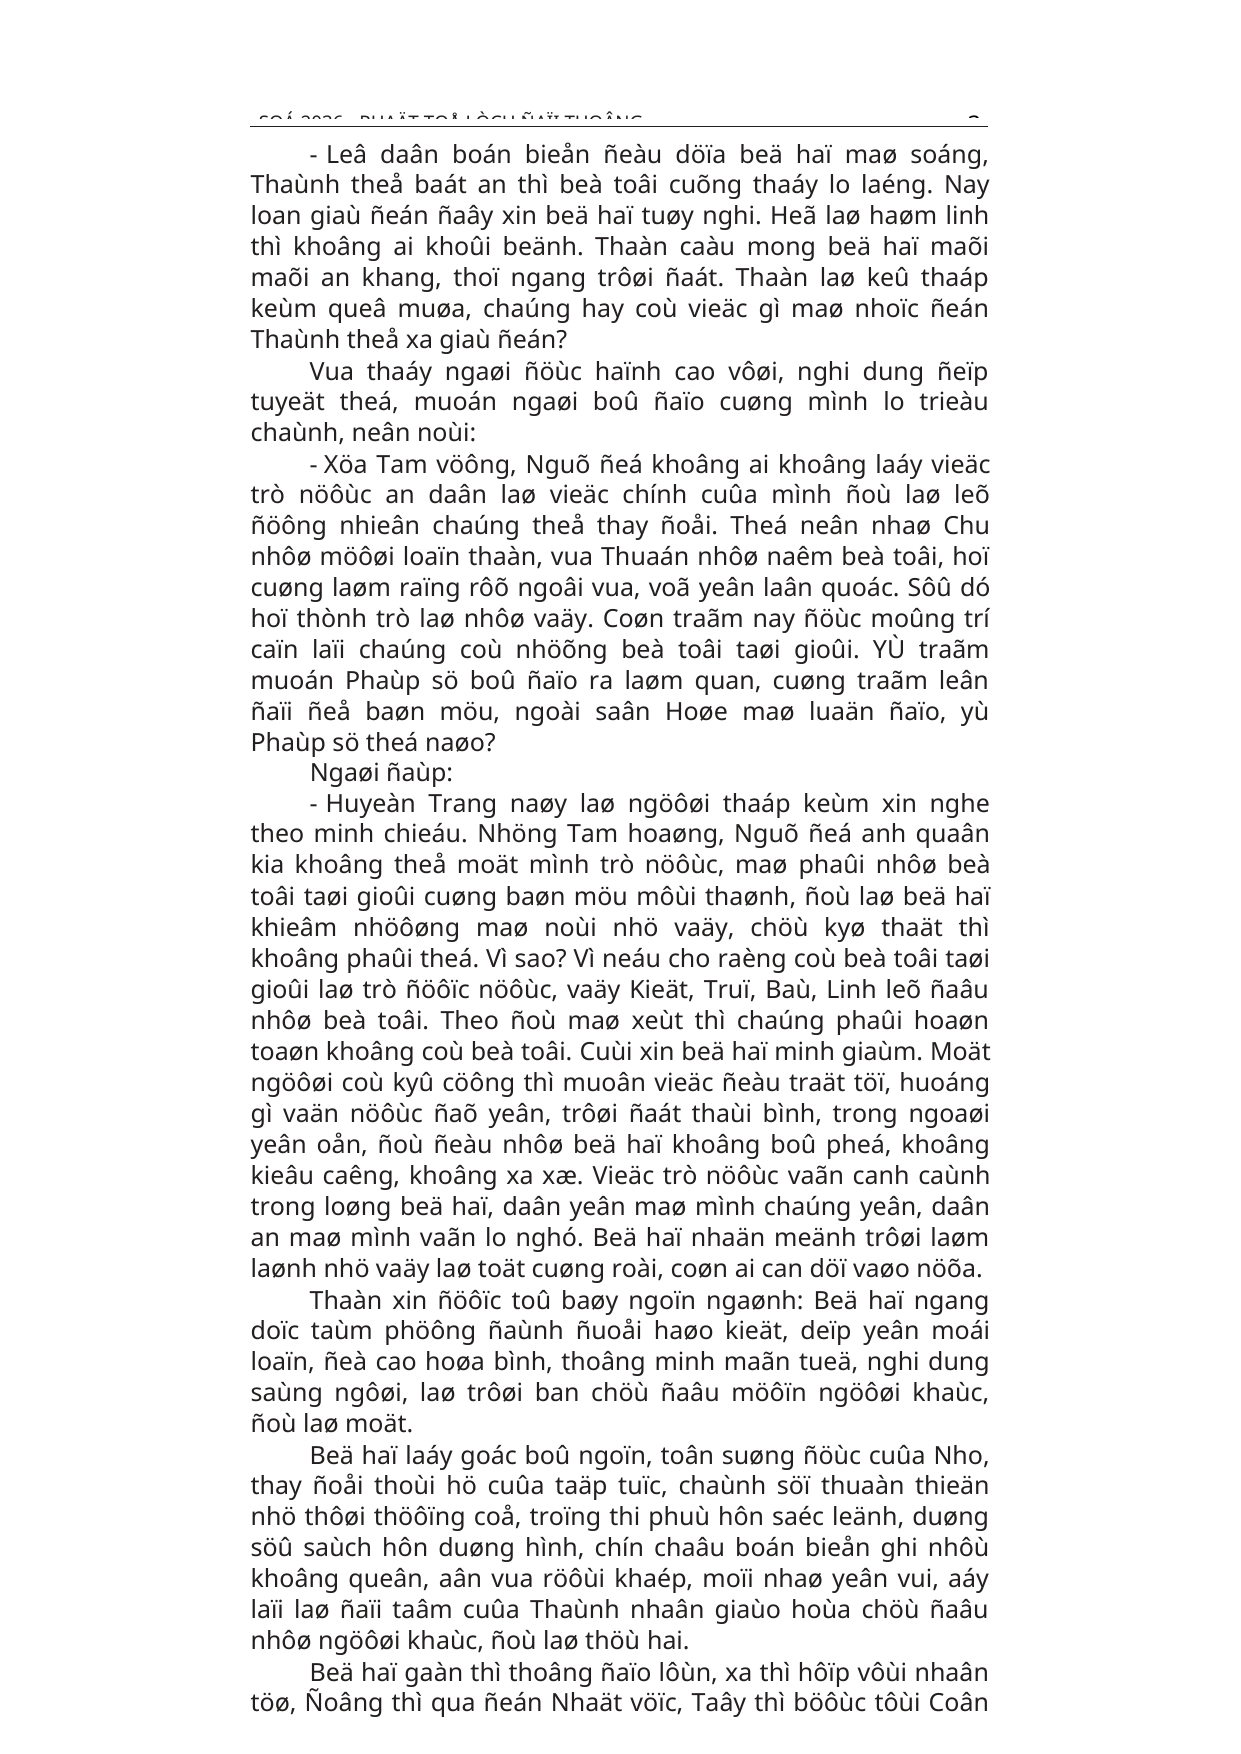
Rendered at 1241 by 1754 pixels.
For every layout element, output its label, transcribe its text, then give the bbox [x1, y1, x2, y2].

text Beä haï laáy goác boû ngoïn, toân suøng ñöùc cuûa Nho, thay ñoåi thoùi hö cuûa taäp tuïc, chaùnh söï thuaàn thieän nhö thôøi thöôïng coå, troïng thi phuù hôn saéc leänh, duøng söû saùch hôn duøng hình, chín chaâu boán bieån ghi nhôù khoâng queân, aân vua röôùi khaép, moïi nhaø yeân vui, aáy laïi laø ñaïi taâm cuûa Thaùnh nhaân giaùo hoùa chöù ñaâu nhôø ngöôøi khaùc, ñoù laø thöù hai. [250, 1440, 990, 1657]
list Leâ daân boán bieån ñeàu döïa beä haï maø soáng, Thaùnh theå baát an thì beà toâi cuõng thaáy lo laéng. Nay loan giaù ñeán ñaây xin beä haï tuøy nghi. Heã laø haøm linh thì khoâng ai khoûi beänh. Thaàn caàu mong beä haï maõi maõi an khang, thoï ngang trôøi ñaát. Thaàn laø keû thaáp keùm queâ muøa, chaúng hay coù vieäc gì maø nhoïc ñeán Thaùnh theå xa giaù ñeán? [250, 138, 990, 356]
text Ngaøi ñaùp: [309, 759, 1092, 787]
list Huyeàn Trang naøy laø ngöôøi thaáp keùm xin nghe theo minh chieáu. Nhöng Tam hoaøng, Nguõ ñeá anh quaân kia khoâng theå moät mình trò nöôùc, maø phaûi nhôø beà toâi taøi gioûi cuøng baøn möu môùi thaønh, ñoù laø beä haï khieâm nhöôøng maø noùi nhö vaäy, chöù kyø thaät thì khoâng phaûi theá. Vì sao? Vì neáu cho raèng coù beà toâi taøi gioûi laø trò ñöôïc nöôùc, vaäy Kieät, Truï, Baù, Linh leõ ñaâu nhôø beà toâi. Theo ñoù maø xeùt thì chaúng phaûi hoaøn toaøn khoâng coù beà toâi. Cuùi xin beä haï minh giaùm. Moät ngöôøi coù kyû cöông thì muoân vieäc ñeàu traät töï, huoáng gì vaän nöôùc ñaõ yeân, trôøi ñaát thaùi bình, trong ngoaøi yeân oån, ñoù ñeàu nhôø beä haï khoâng boû pheá, khoâng kieâu caêng, khoâng xa xæ. Vieäc trò nöôùc vaãn canh caùnh trong loøng beä haï, daân yeân maø mình chaúng yeân, daân an maø mình vaãn lo nghó. Beä haï nhaän meänh trôøi laøm laønh nhö vaäy laø toät cuøng roài, coøn ai can döï vaøo nöõa. [250, 788, 991, 1285]
text Vua thaáy ngaøi ñöùc haïnh cao vôøi, nghi dung ñeïp tuyeät theá, muoán ngaøi boû ñaïo cuøng mình lo trieàu chaùnh, neân noùi: [250, 356, 990, 449]
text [250, 1657, 990, 1719]
text Thaàn xin ñöôïc toû baøy ngoïn ngaønh: Beä haï ngang doïc taùm phöông ñaùnh ñuoåi haøo kieät, deïp yeân moái loaïn, ñeà cao hoøa bình, thoâng minh maãn tueä, nghi dung saùng ngôøi, laø trôøi ban chöù ñaâu möôïn ngöôøi khaùc, ñoù laø moät. [250, 1285, 990, 1440]
list Xöa Tam vöông, Nguõ ñeá khoâng ai khoâng laáy vieäc trò nöôùc an daân laø vieäc chính cuûa mình ñoù laø leõ ñöông nhieân chaúng theå thay ñoåi. Theá neân nhaø Chu nhôø möôøi loaïn thaàn, vua Thuaán nhôø naêm beà toâi, hoï cuøng laøm raïng rôõ ngoâi vua, voã yeân laân quoác. Sôû dó hoï thònh trò laø nhôø vaäy. Coøn traãm nay ñöùc moûng trí caïn laïi chaúng coù nhöõng beà toâi taøi gioûi. YÙ traãm muoán Phaùp sö boû ñaïo ra laøm quan, cuøng traãm leân ñaïi ñeå baøn möu, ngoài saân Hoøe maø luaän ñaïo, yù Phaùp sö theá naøo? [250, 449, 990, 759]
